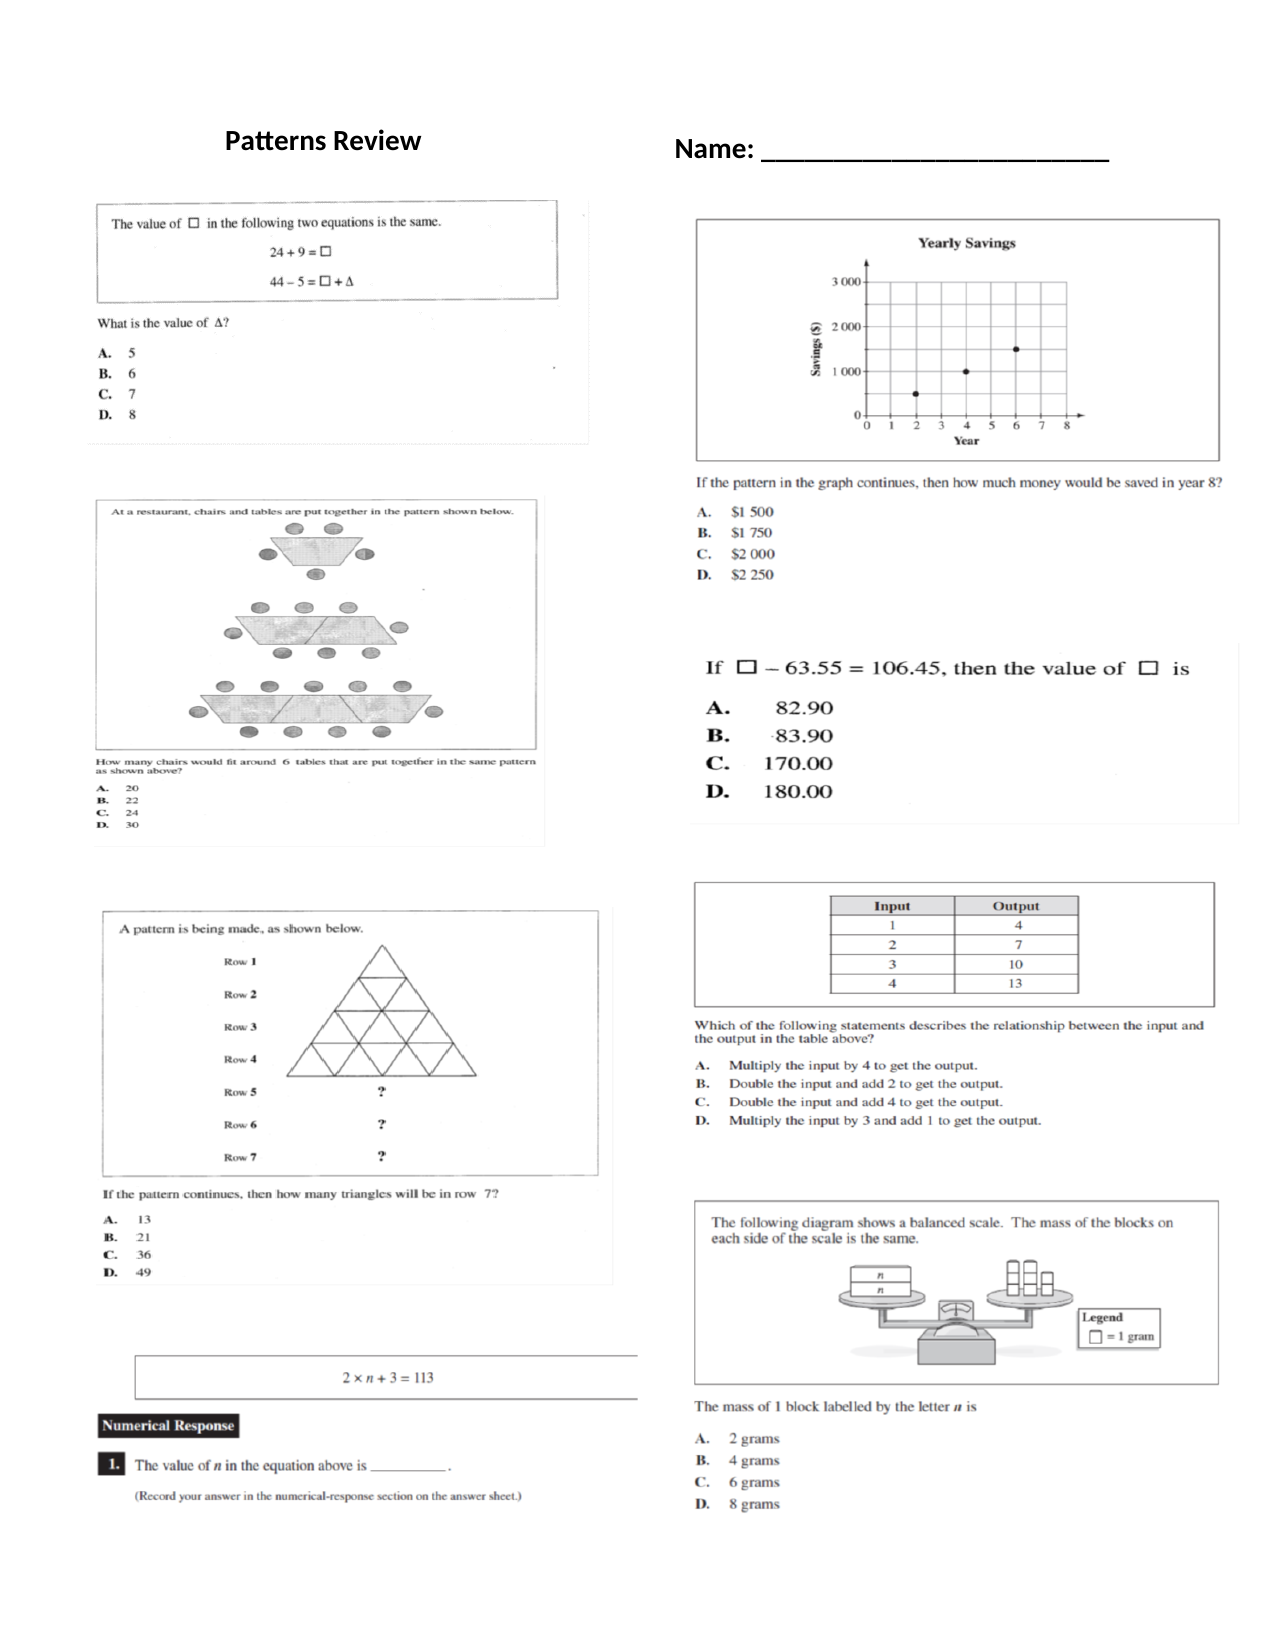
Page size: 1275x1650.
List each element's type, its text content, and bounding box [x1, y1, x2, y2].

picture [674, 853, 1264, 1146]
picture [75, 875, 634, 1301]
picture [674, 185, 1264, 605]
picture [75, 1319, 638, 1549]
picture [674, 623, 1254, 835]
picture [75, 177, 601, 456]
picture [75, 474, 562, 857]
text Name: ________________________ [674, 130, 1200, 166]
text Patterns Review [150, 122, 601, 157]
picture [674, 1165, 1259, 1558]
